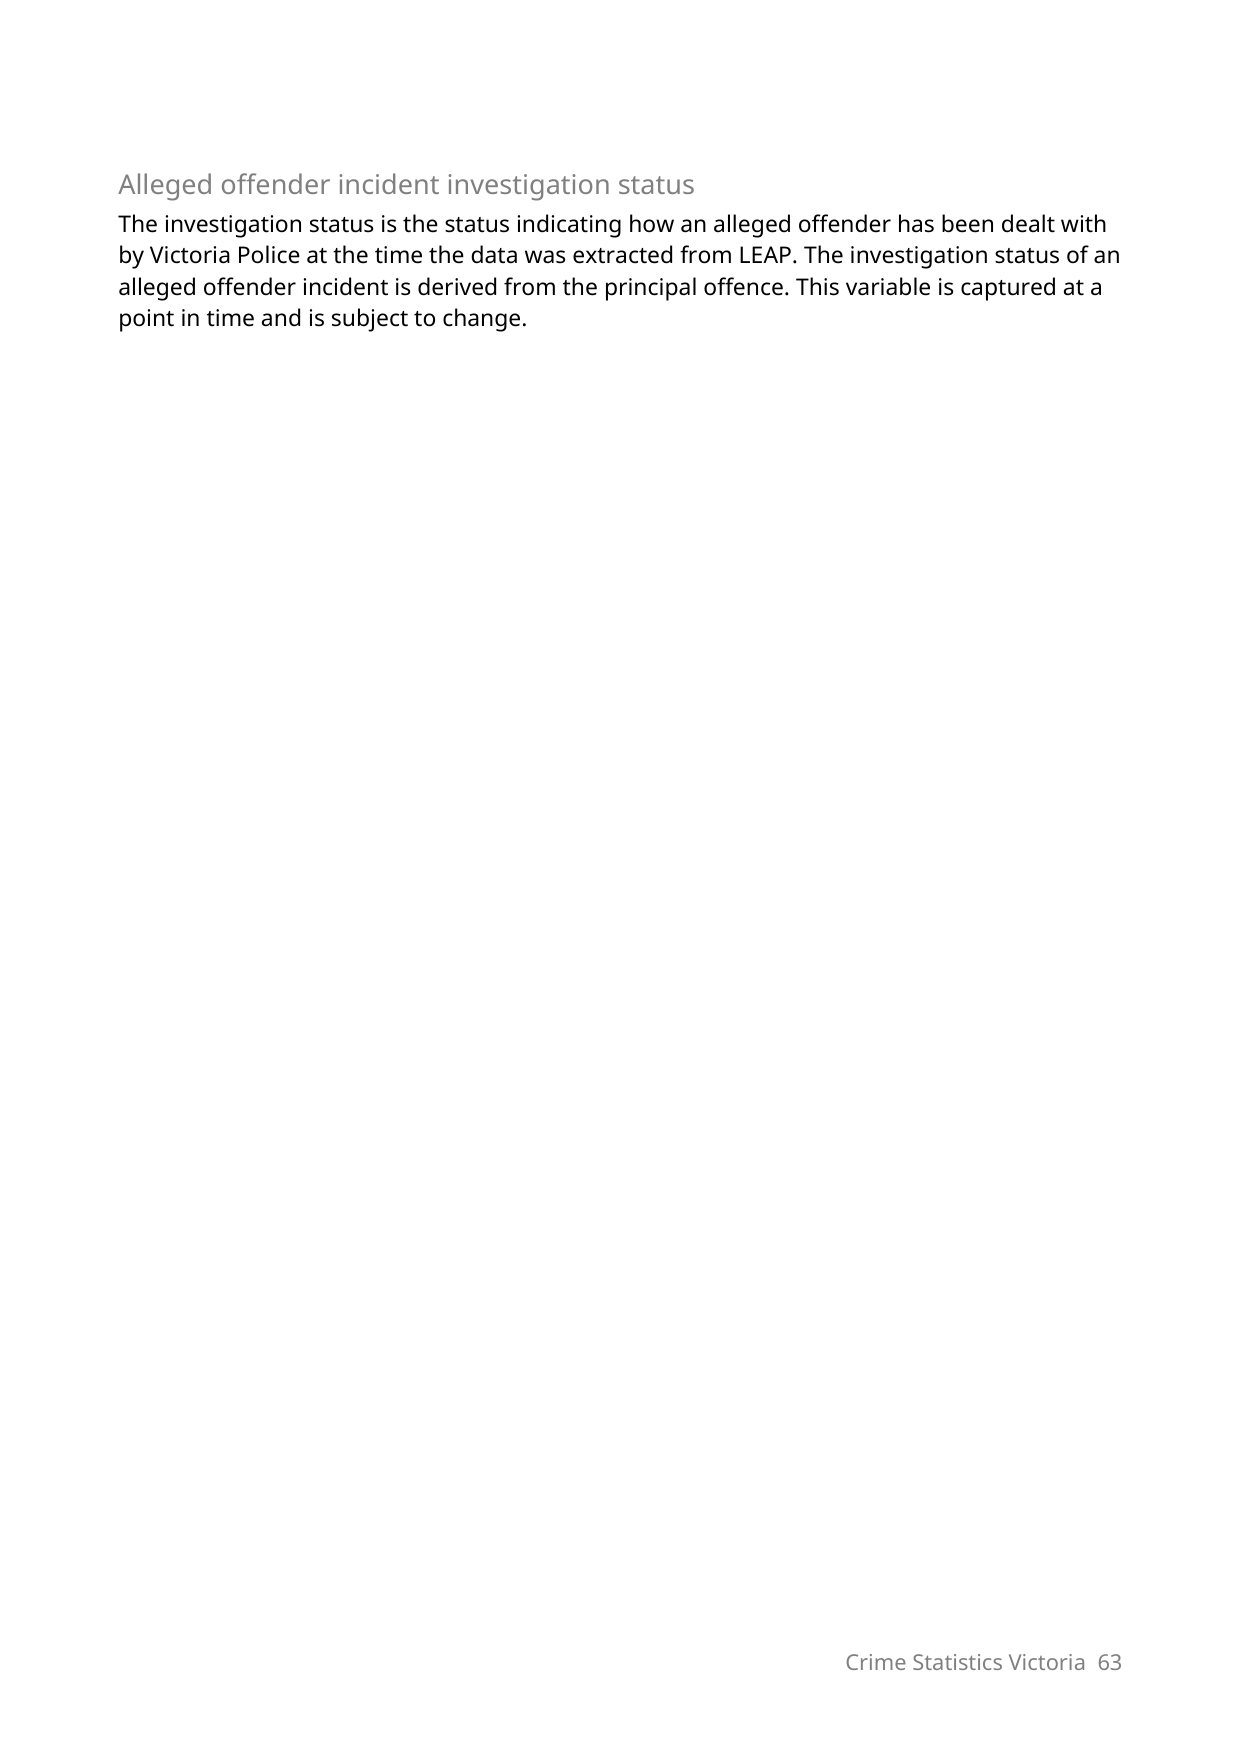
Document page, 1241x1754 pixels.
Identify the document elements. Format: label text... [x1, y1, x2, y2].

text The investigation status is the status indicating how an alleged offender has been dealt with by Victoria Police at the time the data was extracted from LEAP. The investigation status of an alleged offender incident is derived from the principal offence. This variable is captured at a point in time and is subject to change. [118, 208, 1122, 333]
subtitle Alleged offender incident investigation status [118, 165, 1122, 202]
